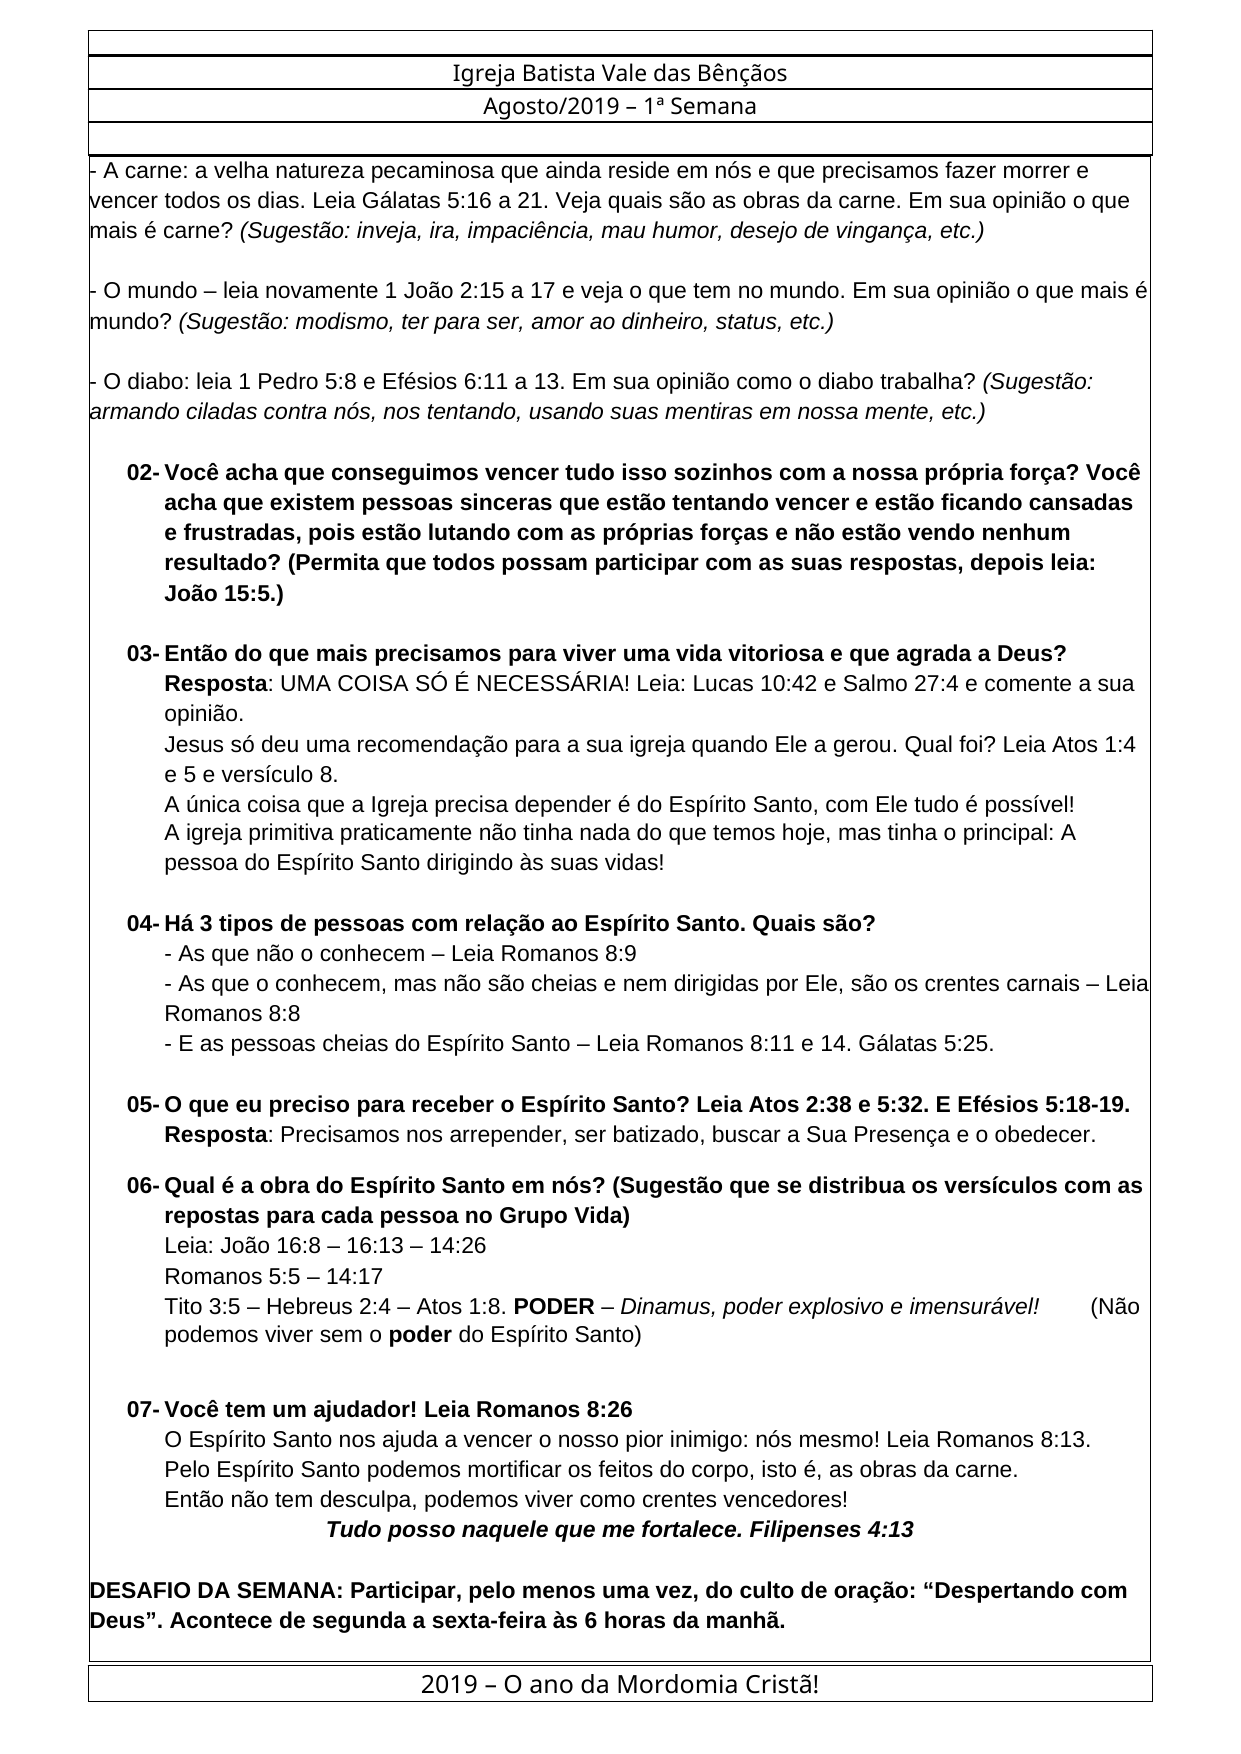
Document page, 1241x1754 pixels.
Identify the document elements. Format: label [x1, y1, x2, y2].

table_header [90, 157, 1150, 1661]
